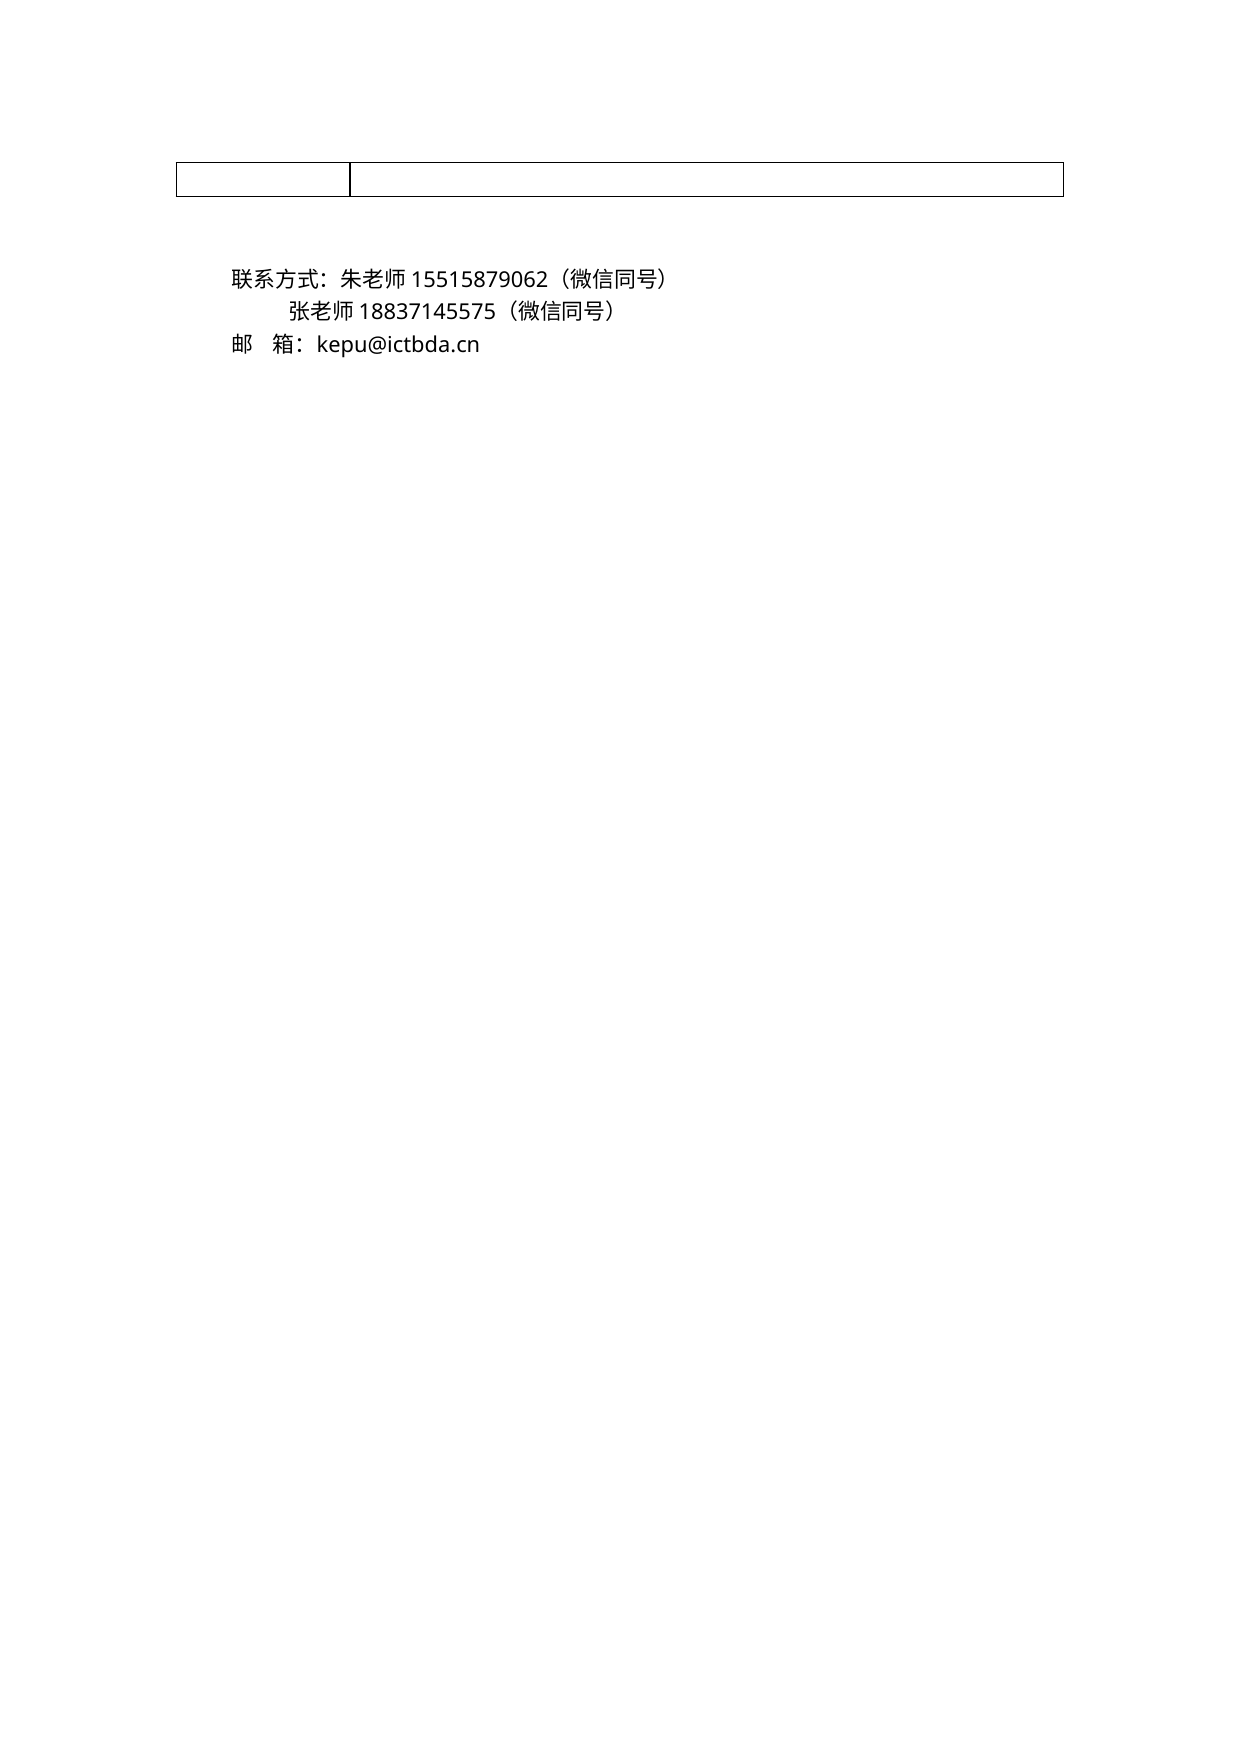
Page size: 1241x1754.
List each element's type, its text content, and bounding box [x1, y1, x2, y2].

text 邮 箱：kepu@ictbda.cn [187, 327, 1053, 359]
text 联系方式：朱老师15515879062（微信同号） [187, 262, 411, 294]
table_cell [351, 163, 1063, 196]
text 联系方式：朱老师15515879062（微信同号） [548, 262, 1053, 294]
text 张老师18837145575（微信同号） [187, 294, 1053, 327]
table_cell 作者声明 [177, 163, 349, 196]
